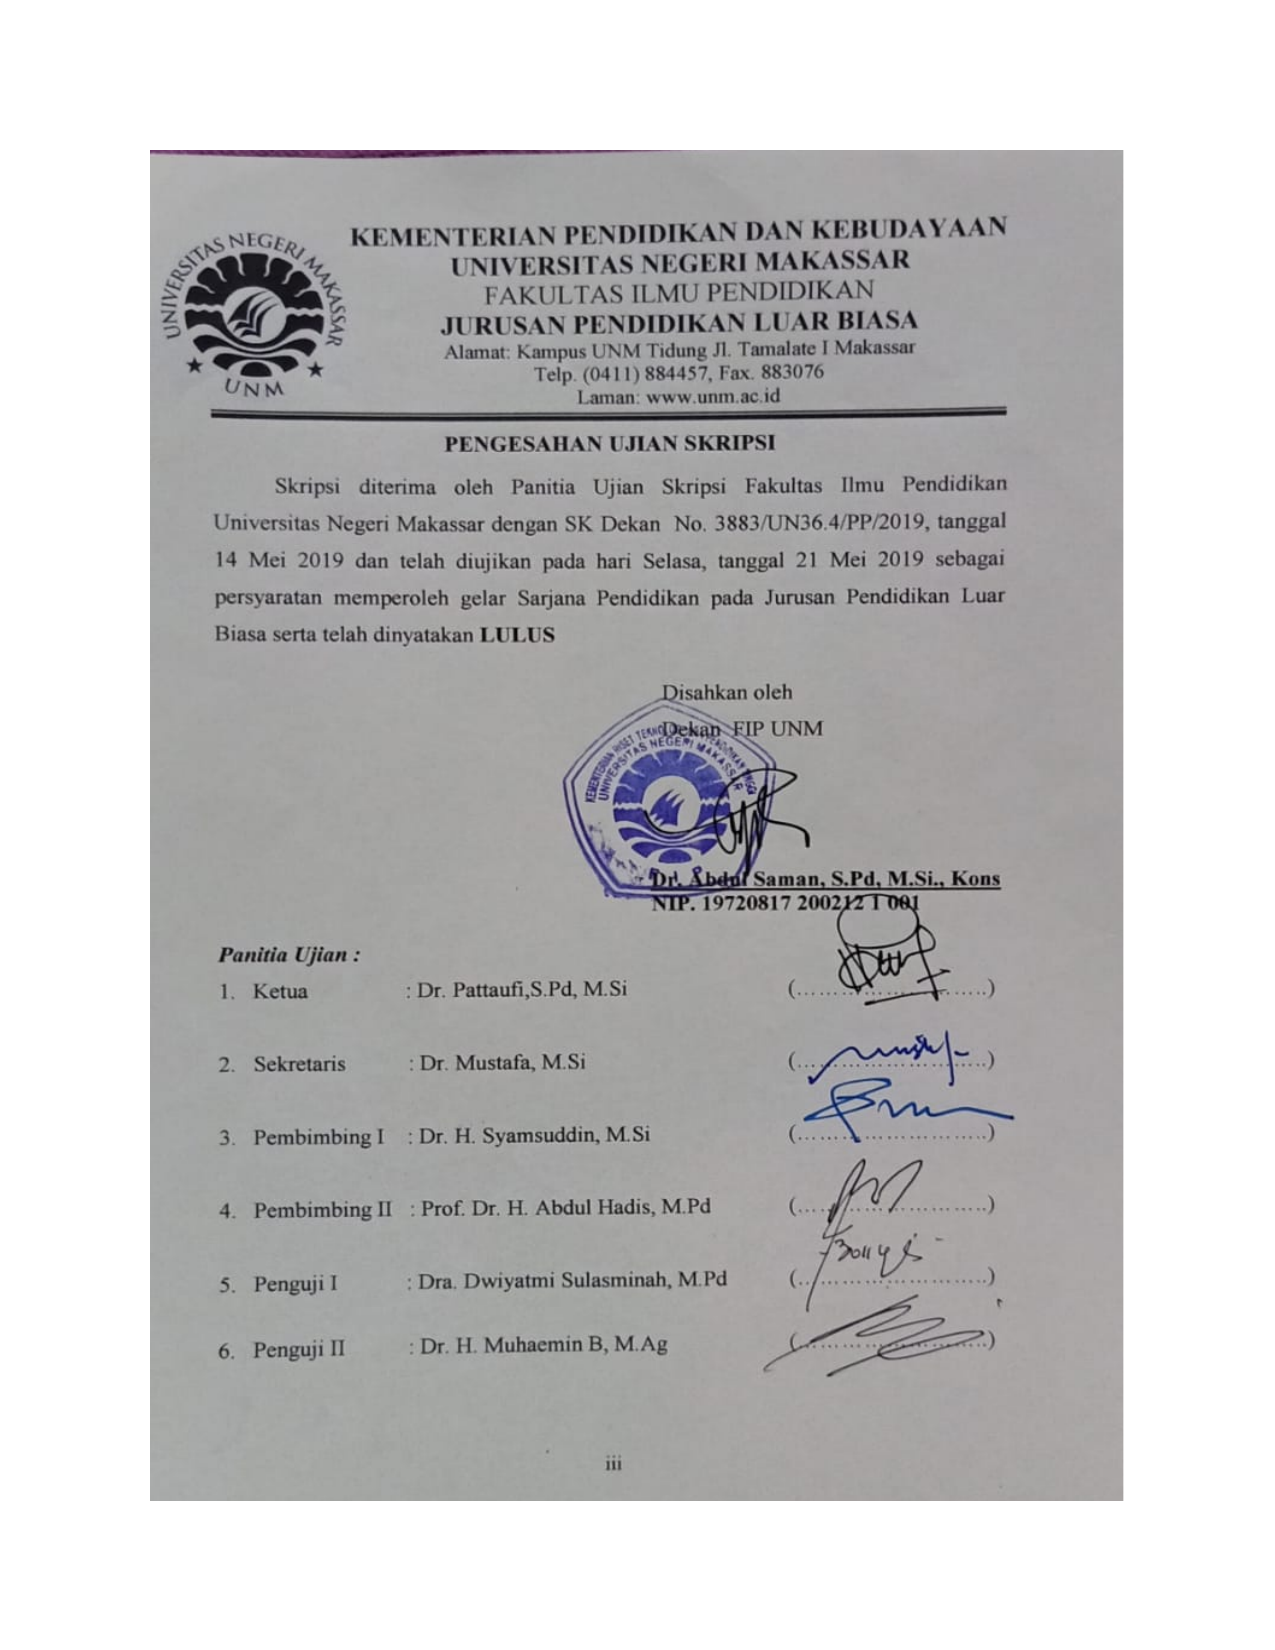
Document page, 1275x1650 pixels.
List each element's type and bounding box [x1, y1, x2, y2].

picture [150, 150, 1124, 1501]
